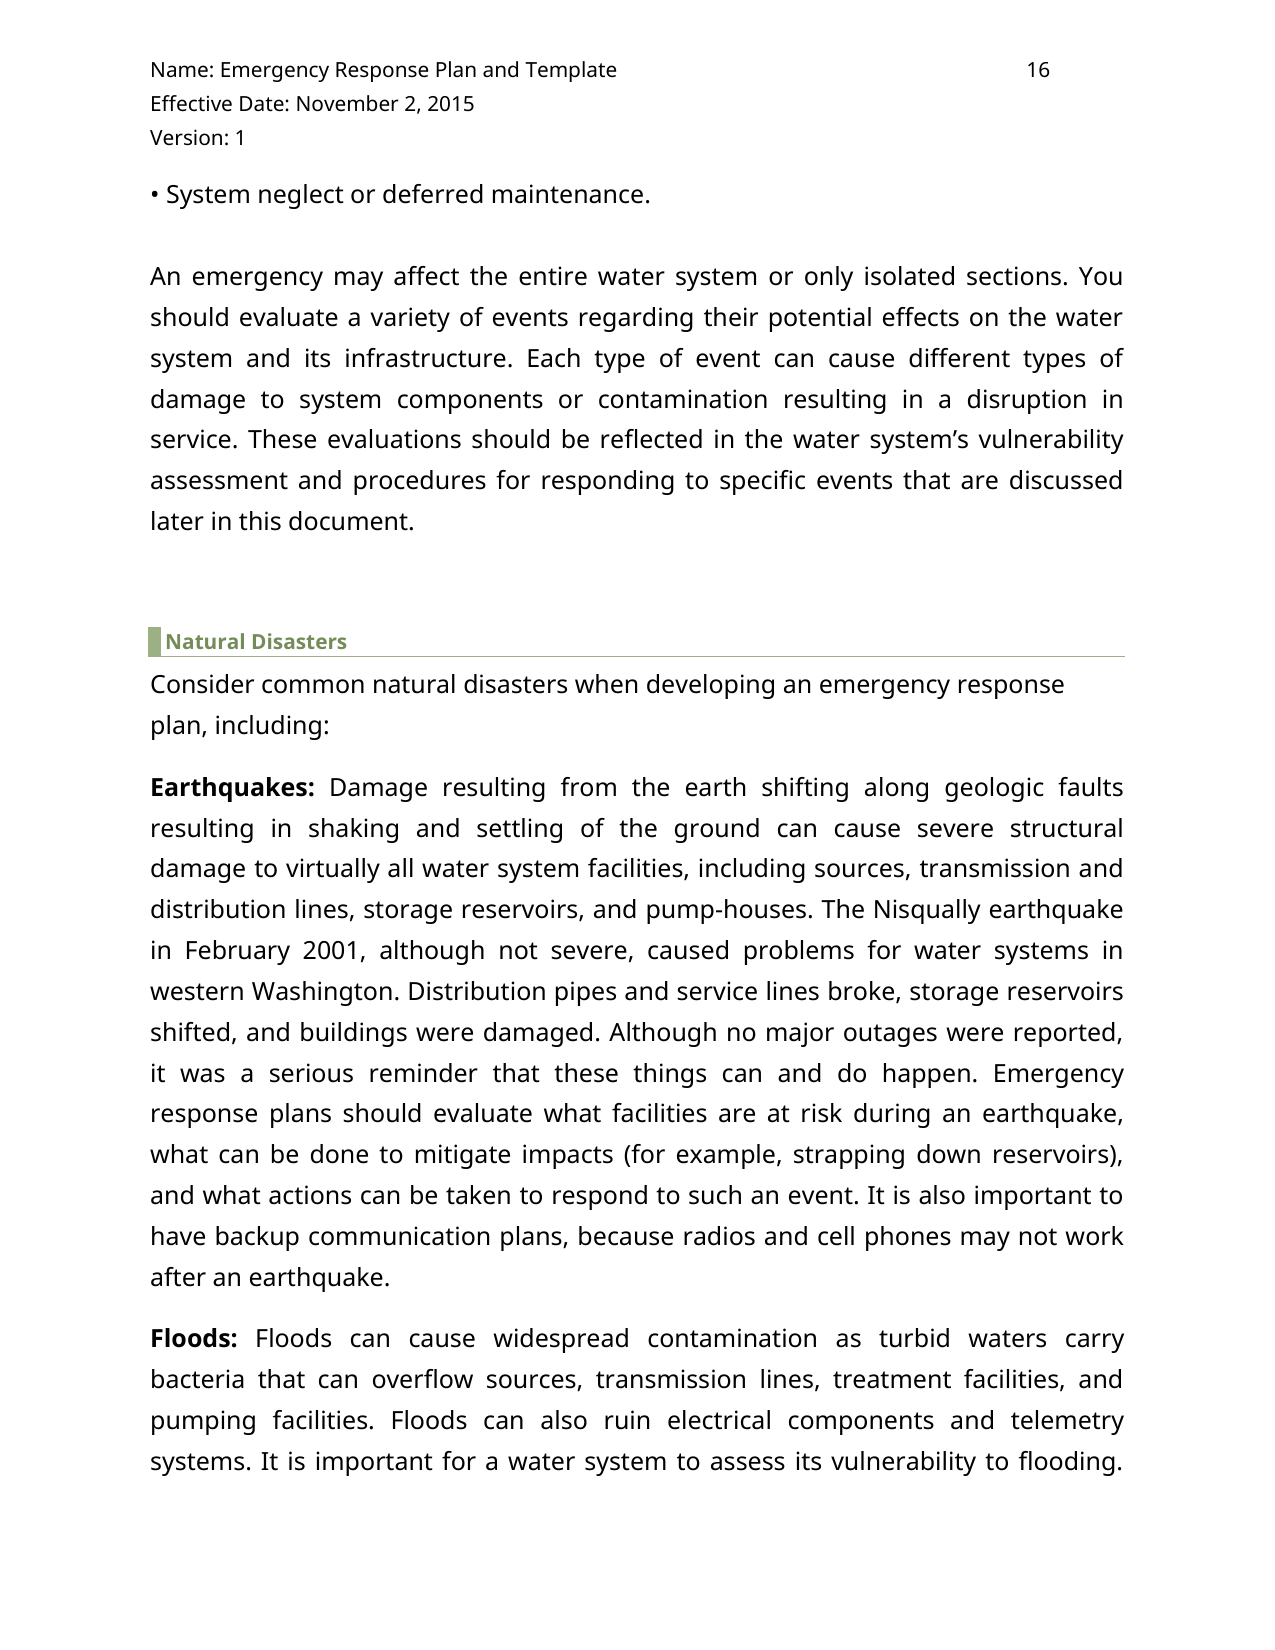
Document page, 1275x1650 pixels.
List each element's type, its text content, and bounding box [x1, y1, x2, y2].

text Earthquakes: Damage resulting from the earth shifting along geologic faults resulting in shaking and settling of the ground can cause severe structural damage to virtually all water system facilities, including sources, transmission and distribution lines, storage reservoirs, and pump-houses. The Nisqually earthquake in February 2001, although not severe, caused problems for water systems in western Washington. Distribution pipes and service lines broke, storage reservoirs shifted, and buildings were damaged. Although no major outages were reported, it was a serious reminder that these things can and do happen. Emergency response plans should evaluate what facilities are at risk during an earthquake, what can be done to mitigate impacts (for example, strapping down reservoirs), and what actions can be taken to respond to such an event. It is also important to have backup communication plans, because radios and cell phones may not work after an earthquake. [150, 769, 1125, 1293]
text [150, 1321, 1125, 1478]
subtitle Natural Disasters [161, 627, 1125, 656]
text • System neglect or deferred maintenance. [150, 177, 1125, 211]
text Consider common natural disasters when developing an emergency response plan, including: [150, 667, 1125, 742]
text An emergency may affect the entire water system or only isolated sections. You should evaluate a variety of events regarding their potential effects on the water system and its infrastructure. Each type of event can cause different types of damage to system components or contamination resulting in a disruption in service. These evaluations should be reflected in the water system’s vulnerability assessment and procedures for responding to specific events that are discussed later in this document. [150, 259, 1125, 538]
